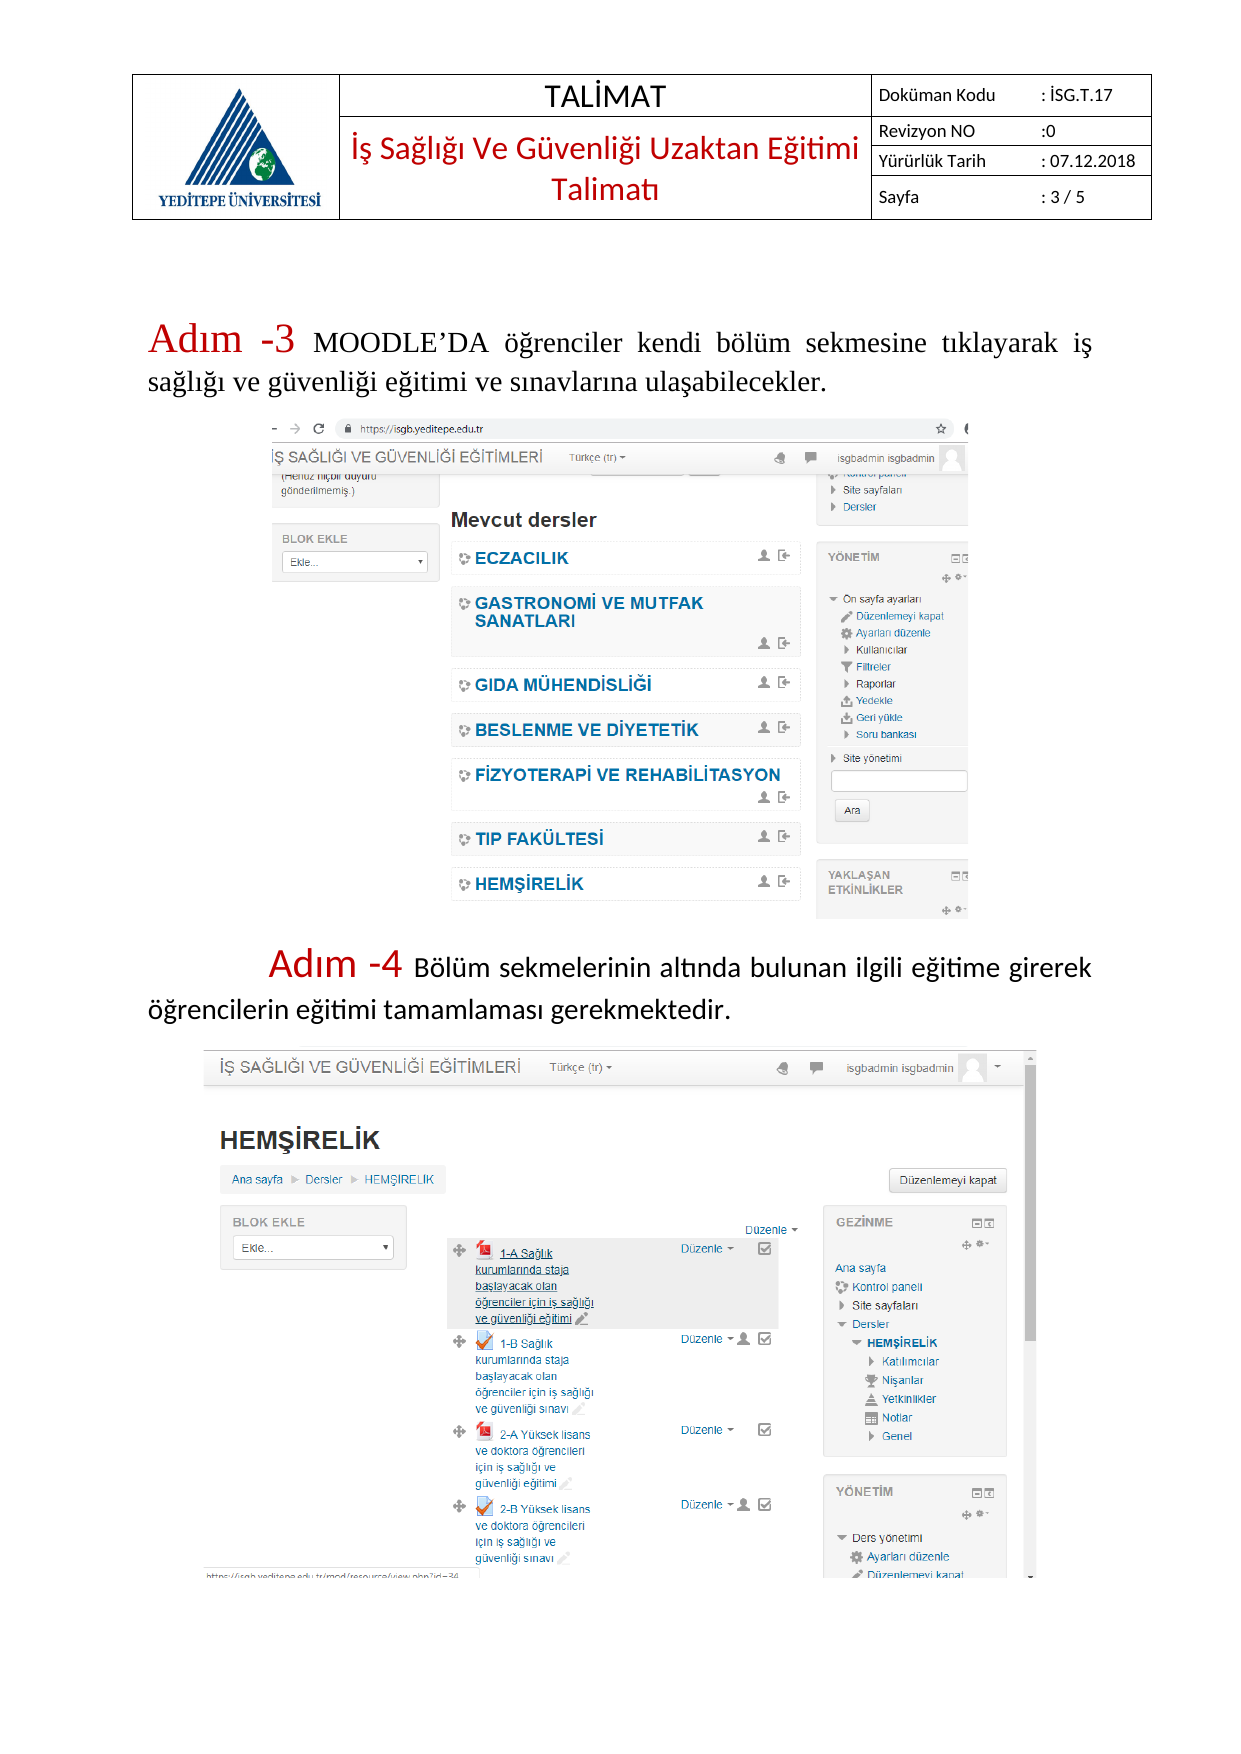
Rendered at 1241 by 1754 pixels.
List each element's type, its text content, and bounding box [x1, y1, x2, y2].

text Adım -4 Bölüm sekmelerinin altında bulunan ilgili eğitime girerek öğrencilerin eğitimi tamamlaması gerekmektedir. [148, 937, 1093, 1027]
picture [145, 75, 327, 219]
text Adım -3 MOODLE’DA öğrenciler kendi bölüm sekmesine tıklayarak iş sağlığı ve güvenliği eğitimi ve sınavlarına ulaşabilecekler. [148, 313, 1093, 397]
picture [272, 416, 969, 919]
picture [203, 1046, 1037, 1578]
